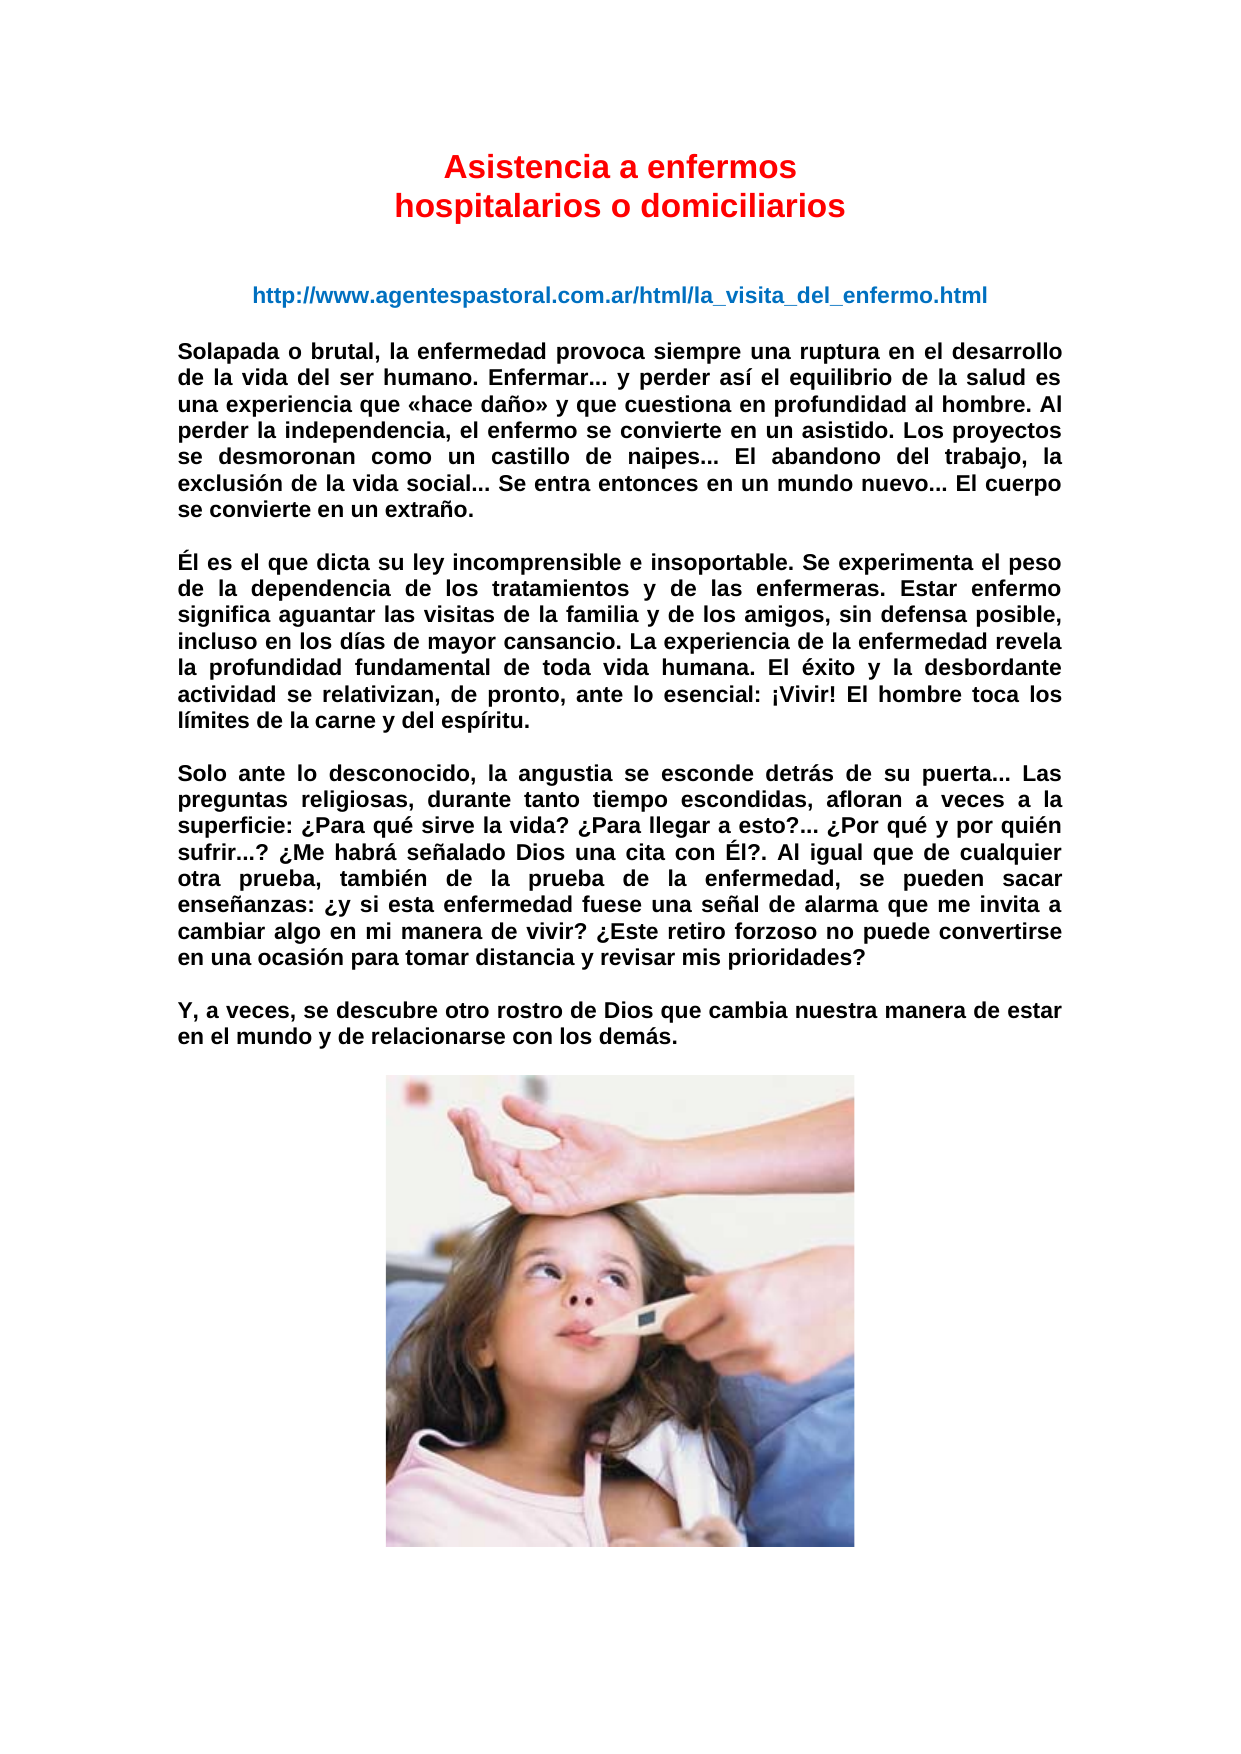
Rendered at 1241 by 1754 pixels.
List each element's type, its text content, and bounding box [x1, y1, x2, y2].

text Solapada o brutal, la enfermedad provoca siempre una ruptura en el desarrollo de la vida del ser humano. Enfermar... y perder así el equilibrio de la salud es una experiencia que «hace daño» y que cuestiona en profundidad al hombre. Al perder la independencia, el enfermo se convierte en un asistido. Los proyectos se desmoronan como un castillo de naipes... El abandono del trabajo, la exclusión de la vida social... Se entra entonces en un mundo nuevo... El cuerpo se convierte en un extraño. [177, 338, 1063, 522]
text Y, a veces, se descubre otro rostro de Dios que cambia nuestra manera de estar en el mundo y de relacionarse con los demás. [177, 997, 1063, 1049]
text Solo ante lo desconocido, la angustia se esconde detrás de su puerta... Las preguntas religiosas, durante tanto tiempo escondidas, afloran a veces a la superficie: ¿Para qué sirve la vida? ¿Para llegar a esto?... ¿Por qué y por quién sufrir...? ¿Me habrá señalado Dios una cita con Él?. Al igual que de cualquier otra prueba, también de la prueba de la enfermedad, se pueden sacar enseñanzas: ¿y si esta enfermedad fuese una señal de alarma que me invita a cambiar algo en mi manera de vivir? ¿Este retiro forzoso no puede convertirse en una ocasión para tomar distancia y revisar mis prioridades? [177, 759, 1063, 970]
text Asistencia a enfermos [177, 148, 1063, 186]
text http://www.agentespastoral.com.ar/html/la_visita_del_enfermo.html [177, 282, 1063, 309]
picture [385, 1075, 855, 1547]
text hospitalarios o domiciliarios [177, 186, 1063, 224]
text Él es el que dicta su ley incomprensible e insoportable. Se experimenta el peso de la dependencia de los tratamientos y de las enfermeras. Estar enfermo significa aguantar las visitas de la familia y de los amigos, sin defensa posible, incluso en los días de mayor cansancio. La experiencia de la enfermedad revela la profundidad fundamental de toda vida humana. El éxito y la desbordante actividad se relativizan, de pronto, ante lo esencial: ¡Vivir! El hombre toca los límites de la carne y del espíritu. [177, 549, 1063, 733]
